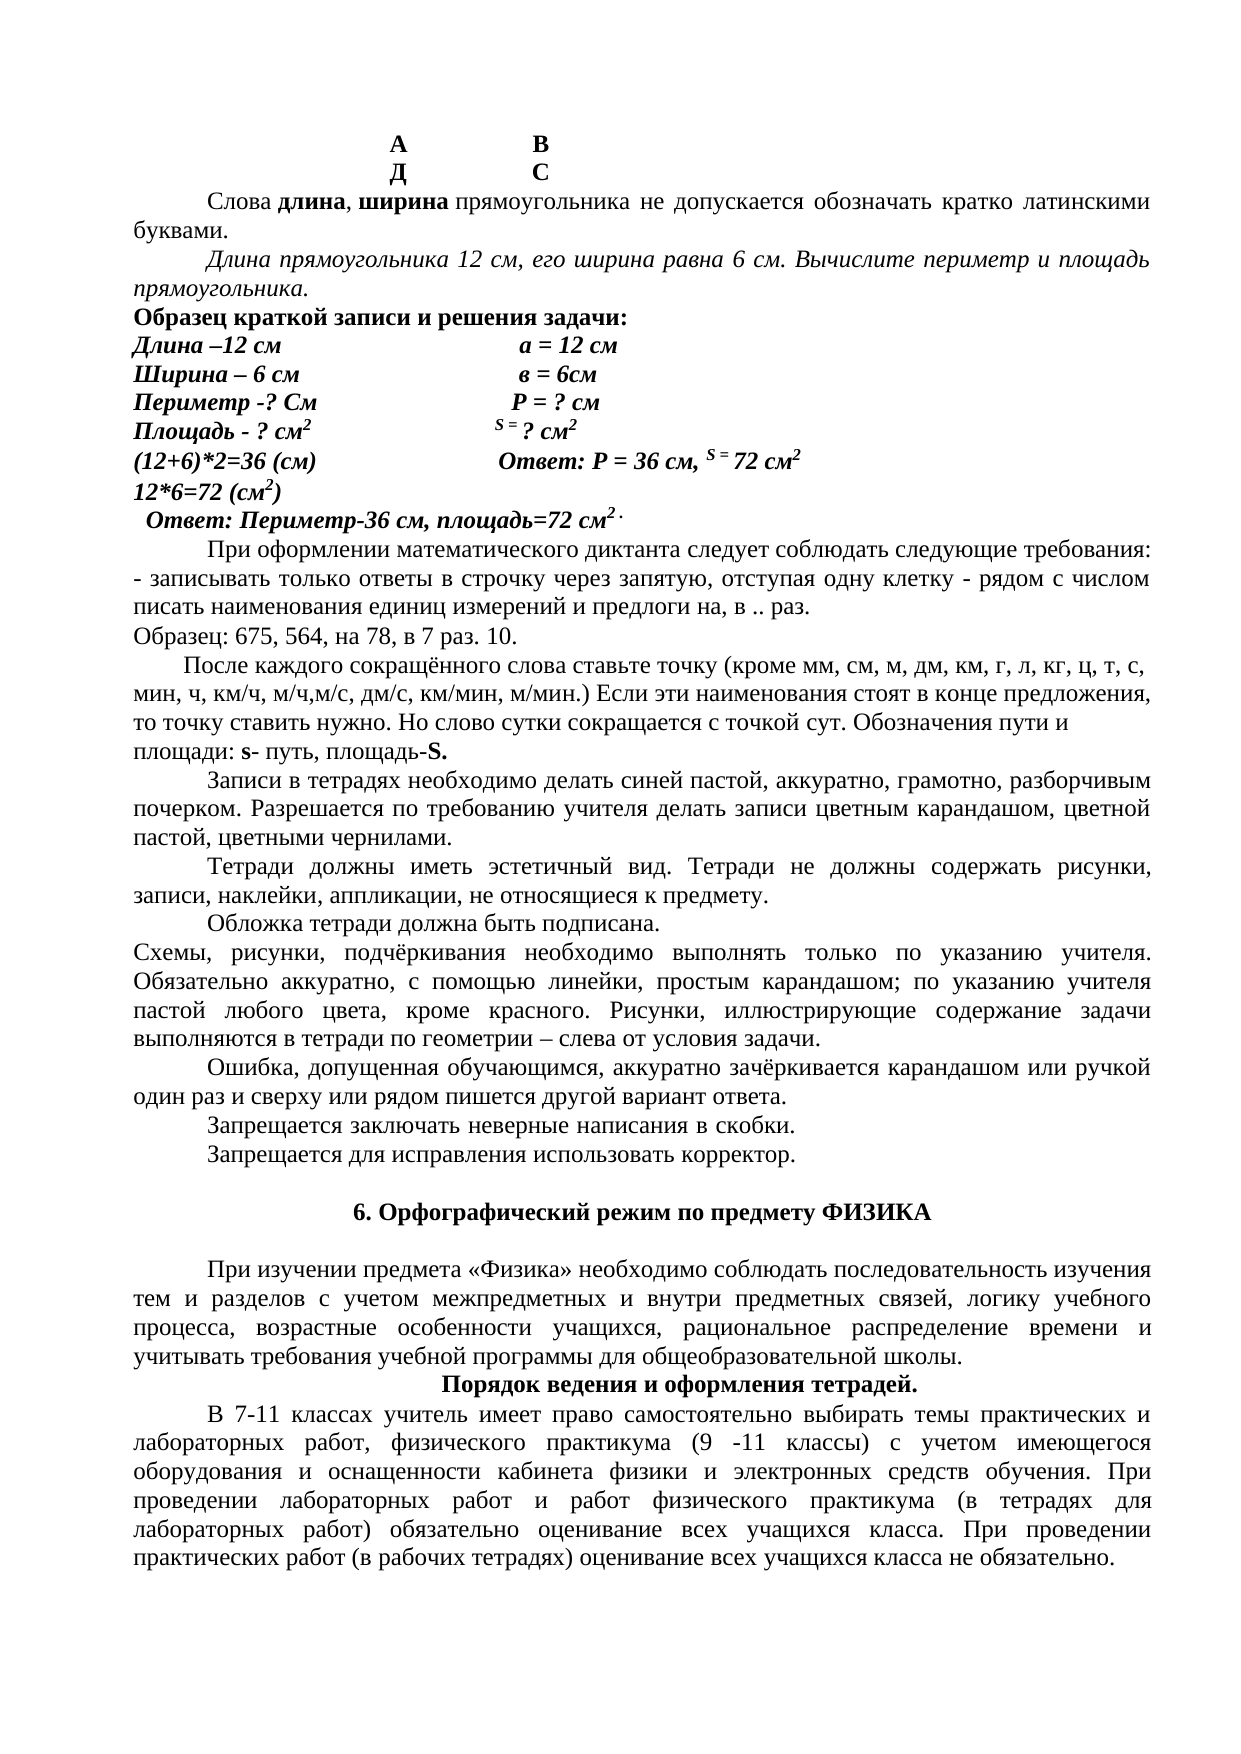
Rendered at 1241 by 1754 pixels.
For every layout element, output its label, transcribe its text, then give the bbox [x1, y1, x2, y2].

text Слова длина, ширина прямоугольника не допускается обозначать кратко латинскими буквами. [133, 186, 1192, 244]
text В 7-11 классах учитель имеет право самостоятельно выбирать темы практических и лабораторных работ, физического практикума (9 -11 классы) с учетом имеющегося оборудования и оснащенности кабинета физики и электронных средств обучения. При проведении лабораторных работ и работ физического практикума (в тетрадях для лабораторных работ) обязательно оценивание всех учащихся класса. При проведении практических работ (в рабочих тетрадях) оценивание всех учащихся класса не обязательно. [133, 1399, 1152, 1571]
text Ответ: Периметр-36 см, площадь=72 см2 . [146, 506, 1192, 534]
text Запрещается заключать неверные написания в скобки. Запрещается для исправления использовать корректор. [207, 1110, 796, 1167]
list Орфографический режим по предмету ФИЗИКА [353, 1197, 1192, 1225]
text При изучении предмета «Физика» необходимо соблюдать последовательность изучения тем и разделов с учетом межпредметных и внутри предметных связей, логику учебного процесса, возрастные особенности учащихся, рациональное распределение времени и учитывать требования учебной программы для общеобразовательной школы. [133, 1254, 1152, 1369]
text Записи в тетрадях необходимо делать синей пастой, аккуратно, грамотно, разборчивым почерком. Разрешается по требованию учителя делать записи цветным карандашом, цветной пастой, цветными чернилами. [133, 765, 1152, 851]
text При оформлении математического диктанта следует соблюдать следующие требования: [207, 534, 1192, 563]
text Порядок ведения и оформления тетрадей. [441, 1370, 1192, 1399]
text Длина прямоугольника 12 см, его ширина равна 6 см. Вычислите периметр и площадь прямоугольника. [133, 244, 1192, 301]
text Образец: 675, 564, на 78, в 7 раз. 10. [133, 621, 1192, 649]
text После каждого сокращённого слова ставьте точку (кроме мм, см, м, дм, км, г, л, кг, ц, т, с, мин, ч, км/ч, м/ч,м/с, дм/с, км/мин, м/мин.) Если эти наименования стоят в конце предложения, то точку ставить нужно. Но слово сутки сокращается с точкой сут. Обозначения пути и площади: s- путь, площадь-S. [133, 650, 1153, 765]
text Длина –12 см а = 12 см [133, 331, 1192, 359]
text Образец краткой записи и решения задачи: [133, 302, 1192, 331]
text Периметр -? См Р = ? см [133, 388, 1192, 416]
text Схемы, рисунки, подчёркивания необходимо выполнять только по указанию учителя. Обязательно аккуратно, с помощью линейки, простым карандашом; по указанию учителя пастой любого цвета, кроме красного. Рисунки, иллюстрирующие содержание задачи выполняются в тетради по геометрии – слева от условия задачи. [133, 937, 1152, 1052]
text - записывать только ответы в строчку через запятую, отступая одну клетку - рядом с числом писать наименования единиц измерений и предлоги на, в .. раз. [133, 563, 1192, 620]
text А В [389, 129, 1192, 158]
text Площадь - ? см2 S = ? см2 [133, 416, 1192, 445]
text (12+6)*2=36 (см) Ответ: Р = 36 см, S = 72 см2 12*6=72 (см2) [133, 445, 814, 506]
text Ширина – 6 см в = 6см [133, 359, 1192, 388]
text Д С [389, 158, 1192, 186]
text Тетради должны иметь эстетичный вид. Тетради не должны содержать рисунки, записи, наклейки, аппликации, не относящиеся к предмету. [133, 851, 1152, 908]
text Обложка тетради должна быть подписана. [207, 908, 1192, 937]
text Ошибка, допущенная обучающимся, аккуратно зачёркивается карандашом или ручкой один раз и сверху или рядом пишется другой вариант ответа. [133, 1052, 1152, 1110]
